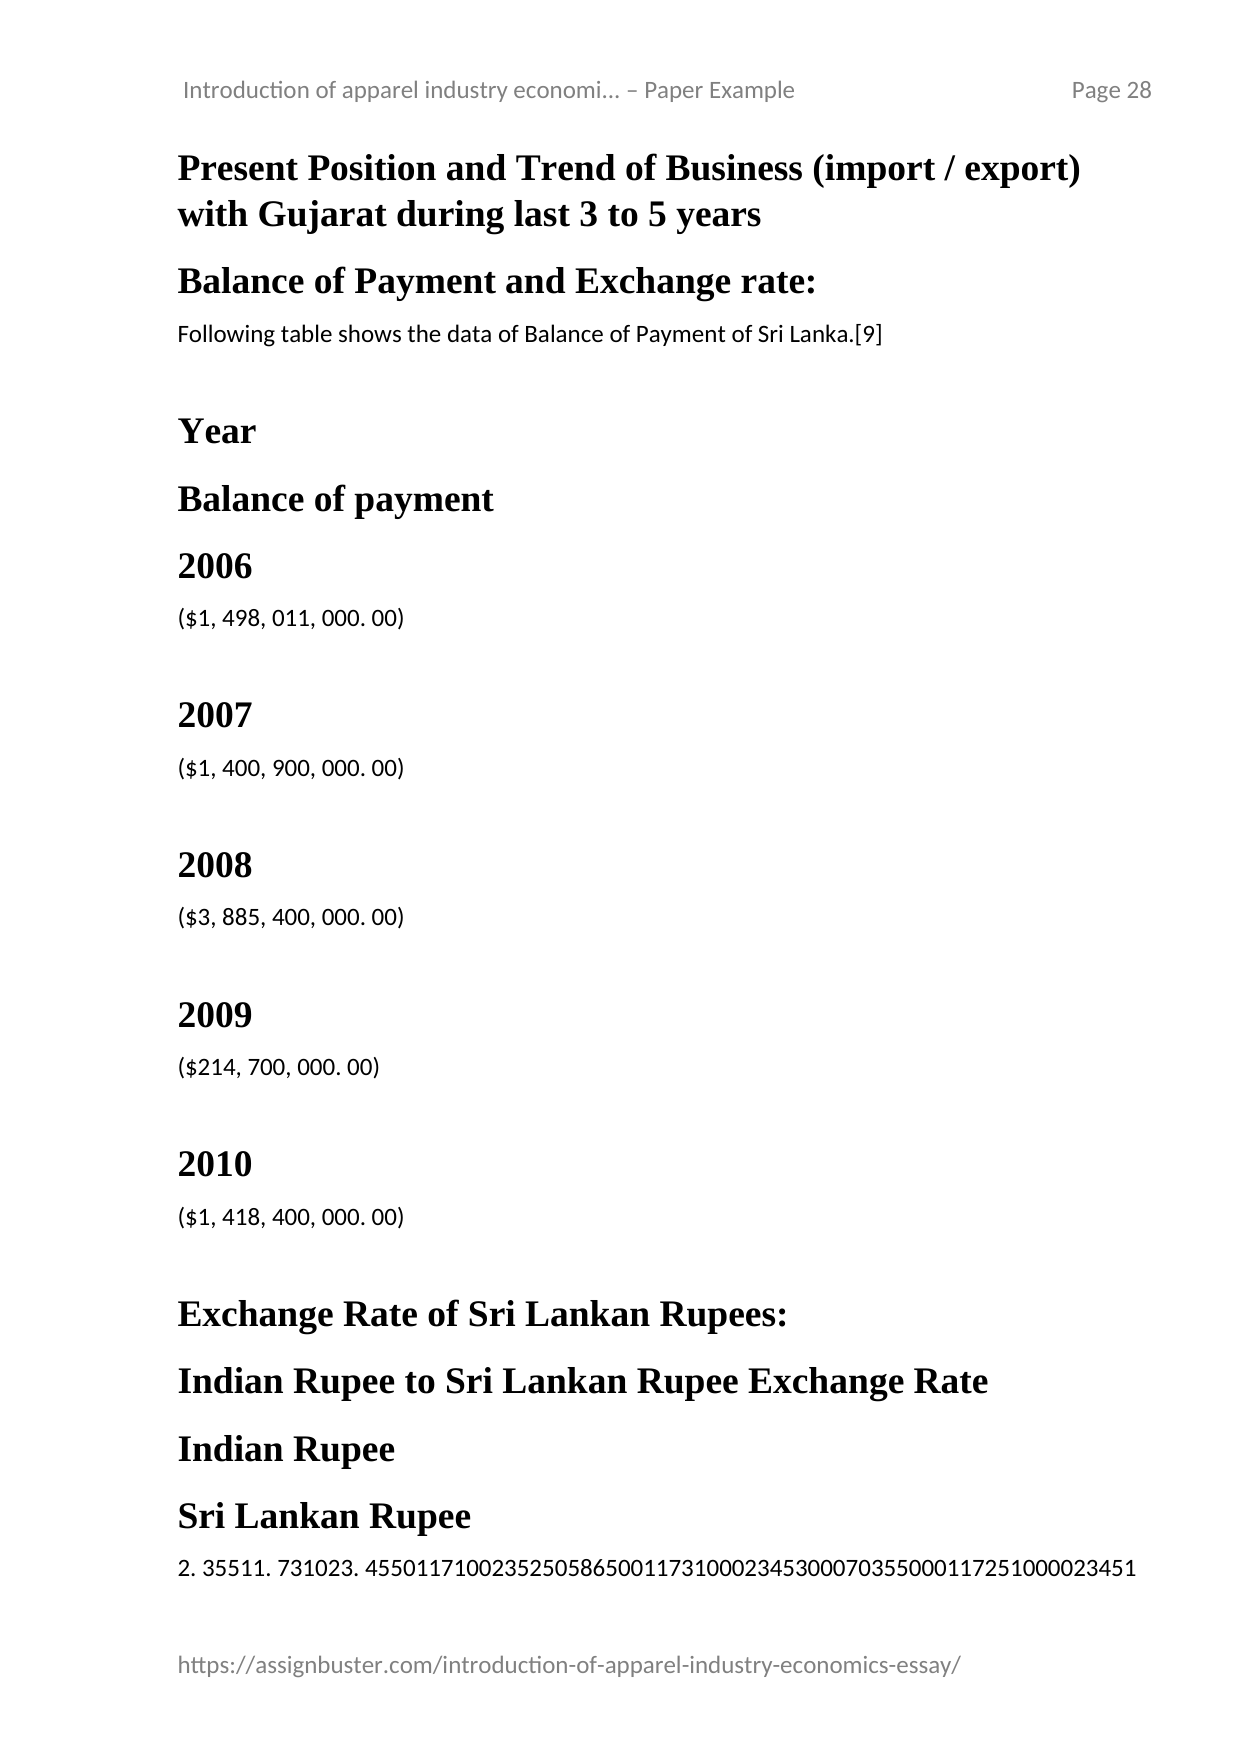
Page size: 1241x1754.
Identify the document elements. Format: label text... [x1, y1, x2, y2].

text ($214, 700, 000. 00) [177, 1051, 1152, 1082]
subtitle 2008 [177, 842, 1152, 886]
text ($3, 885, 400, 000. 00) [177, 902, 1152, 932]
subtitle 2006 [177, 543, 1152, 586]
subtitle Indian Rupee [177, 1426, 1152, 1469]
subtitle 2007 [177, 693, 1152, 736]
subtitle Balance of payment [177, 476, 1152, 519]
subtitle Sri Lankan Rupee [177, 1493, 1152, 1537]
text ($1, 498, 011, 000. 00) [177, 602, 1152, 633]
subtitle Balance of Payment and Exchange rate: [177, 259, 1152, 302]
subtitle Exchange Rate of Sri Lankan Rupees: [177, 1291, 1152, 1334]
text Following table shows the data of Balance of Payment of Sri Lanka.[9] [177, 318, 1152, 348]
text 2. 35511. 731023. 4550117100235250586500117310002345300070355000117251000023451 [177, 1552, 1152, 1583]
subtitle Year [177, 408, 1152, 452]
subtitle Indian Rupee to Sri Lankan Rupee Exchange Rate [177, 1359, 1152, 1402]
subtitle Present Position and Trend of Business (import / export) with Gujarat during last 3 to 5 years [177, 145, 1152, 235]
subtitle 2010 [177, 1142, 1152, 1185]
subtitle 2009 [177, 992, 1152, 1035]
text ($1, 400, 900, 000. 00) [177, 752, 1152, 782]
text ($1, 418, 400, 000. 00) [177, 1201, 1152, 1231]
